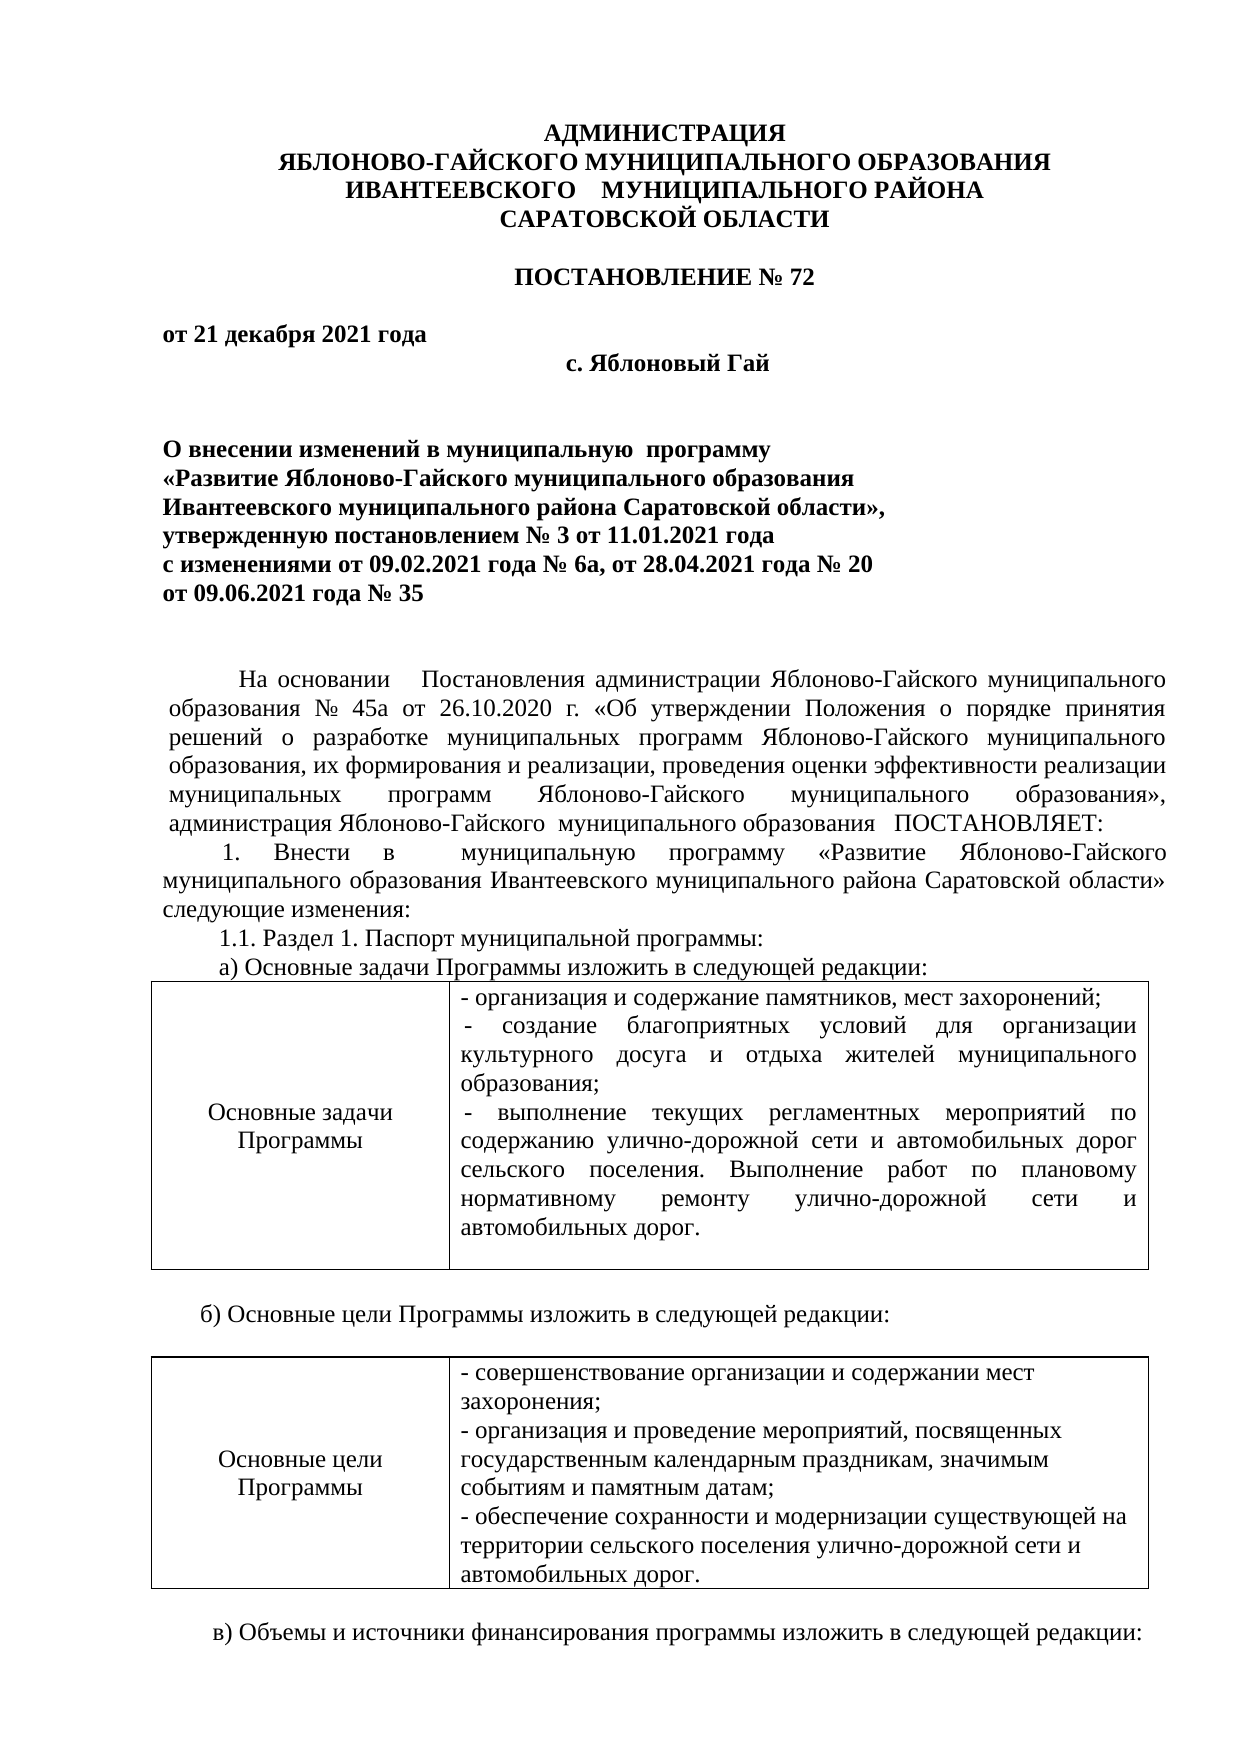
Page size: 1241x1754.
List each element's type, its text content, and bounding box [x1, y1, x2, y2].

table_header - совершенствование организации и содержании мест захоронения; - организация и проведение мероприятий, посвященных государственным календарным праздникам, значимым событиям и памятным датам; - обеспечение сохранности и модернизации существующей на территории сельского поселения улично-дорожной сети и автомобильных дорог. [450, 1358, 1148, 1587]
text с. Яблоновый Гай [162, 348, 1167, 377]
text ИВАНТЕЕВСКОГО МУНИЦИПАЛЬНОГО РАЙОНА [162, 176, 1167, 204]
text На основании Постановления администрации Яблоново-Гайского муниципального образования № 45а от 26.10.2020 г. «Об утверждении Положения о порядке принятия решений о разработке муниципальных программ Яблоново-Гайского муниципального образования, их формирования и реализации, проведения оценки эффективности реализации муниципальных программ Яблоново-Гайского муниципального образования», администрация Яблоново-Гайского муниципального образования ПОСТАНОВЛЯЕТ: [168, 664, 1167, 837]
text а) Основные задачи Программы изложить в следующей редакции: [162, 952, 1167, 981]
text б) Основные цели Программы изложить в следующей редакции: [162, 1299, 1167, 1328]
text в) Объемы и источники финансирования программы изложить в следующей редакции: [162, 1617, 1167, 1646]
text О внесении изменений в муниципальную программу [162, 434, 1167, 463]
text от 09.06.2021 года № 35 [162, 578, 1167, 607]
text ПОСТАНОВЛЕНИЕ № 72 [162, 262, 1167, 291]
text Ивантеевского муниципального района Саратовской области», [162, 492, 1167, 521]
text САРАТОВСКОЙ ОБЛАСТИ [162, 204, 1167, 233]
text 1. Внести в муниципальную программу «Развитие Яблоново-Гайского муниципального образования Ивантеевского муниципального района Саратовской области» следующие изменения: [162, 837, 1167, 923]
table_header Основные задачи Программы [152, 982, 449, 1269]
text с изменениями от 09.02.2021 года № 6а, от 28.04.2021 года № 20 [162, 549, 1167, 578]
text от 21 декабря 2021 года [162, 319, 1167, 348]
text АДМИНИСТРАЦИЯ [162, 118, 1167, 147]
text 1.1. Раздел 1. Паспорт муниципальной программы: [162, 923, 1167, 952]
table_header - организация и содержание памятников, мест захоронений; - создание благоприятных условий для организации культурного досуга и отдыха жителей муниципального образования; - выполнение текущих регламентных мероприятий по содержанию улично-дорожной сети и автомобильных дорог сельского поселения. Выполнение работ по плановому нормативному ремонту улично-дорожной сети и автомобильных дорог. [450, 982, 1148, 1269]
text утвержденную постановлением № 3 от 11.01.2021 года [162, 521, 1167, 549]
text «Развитие Яблоново-Гайского муниципального образования [162, 463, 1167, 492]
table_header Основные цели Программы [152, 1358, 449, 1587]
text ЯБЛОНОВО-ГАЙСКОГО МУНИЦИПАЛЬНОГО ОБРАЗОВАНИЯ [162, 147, 1167, 176]
